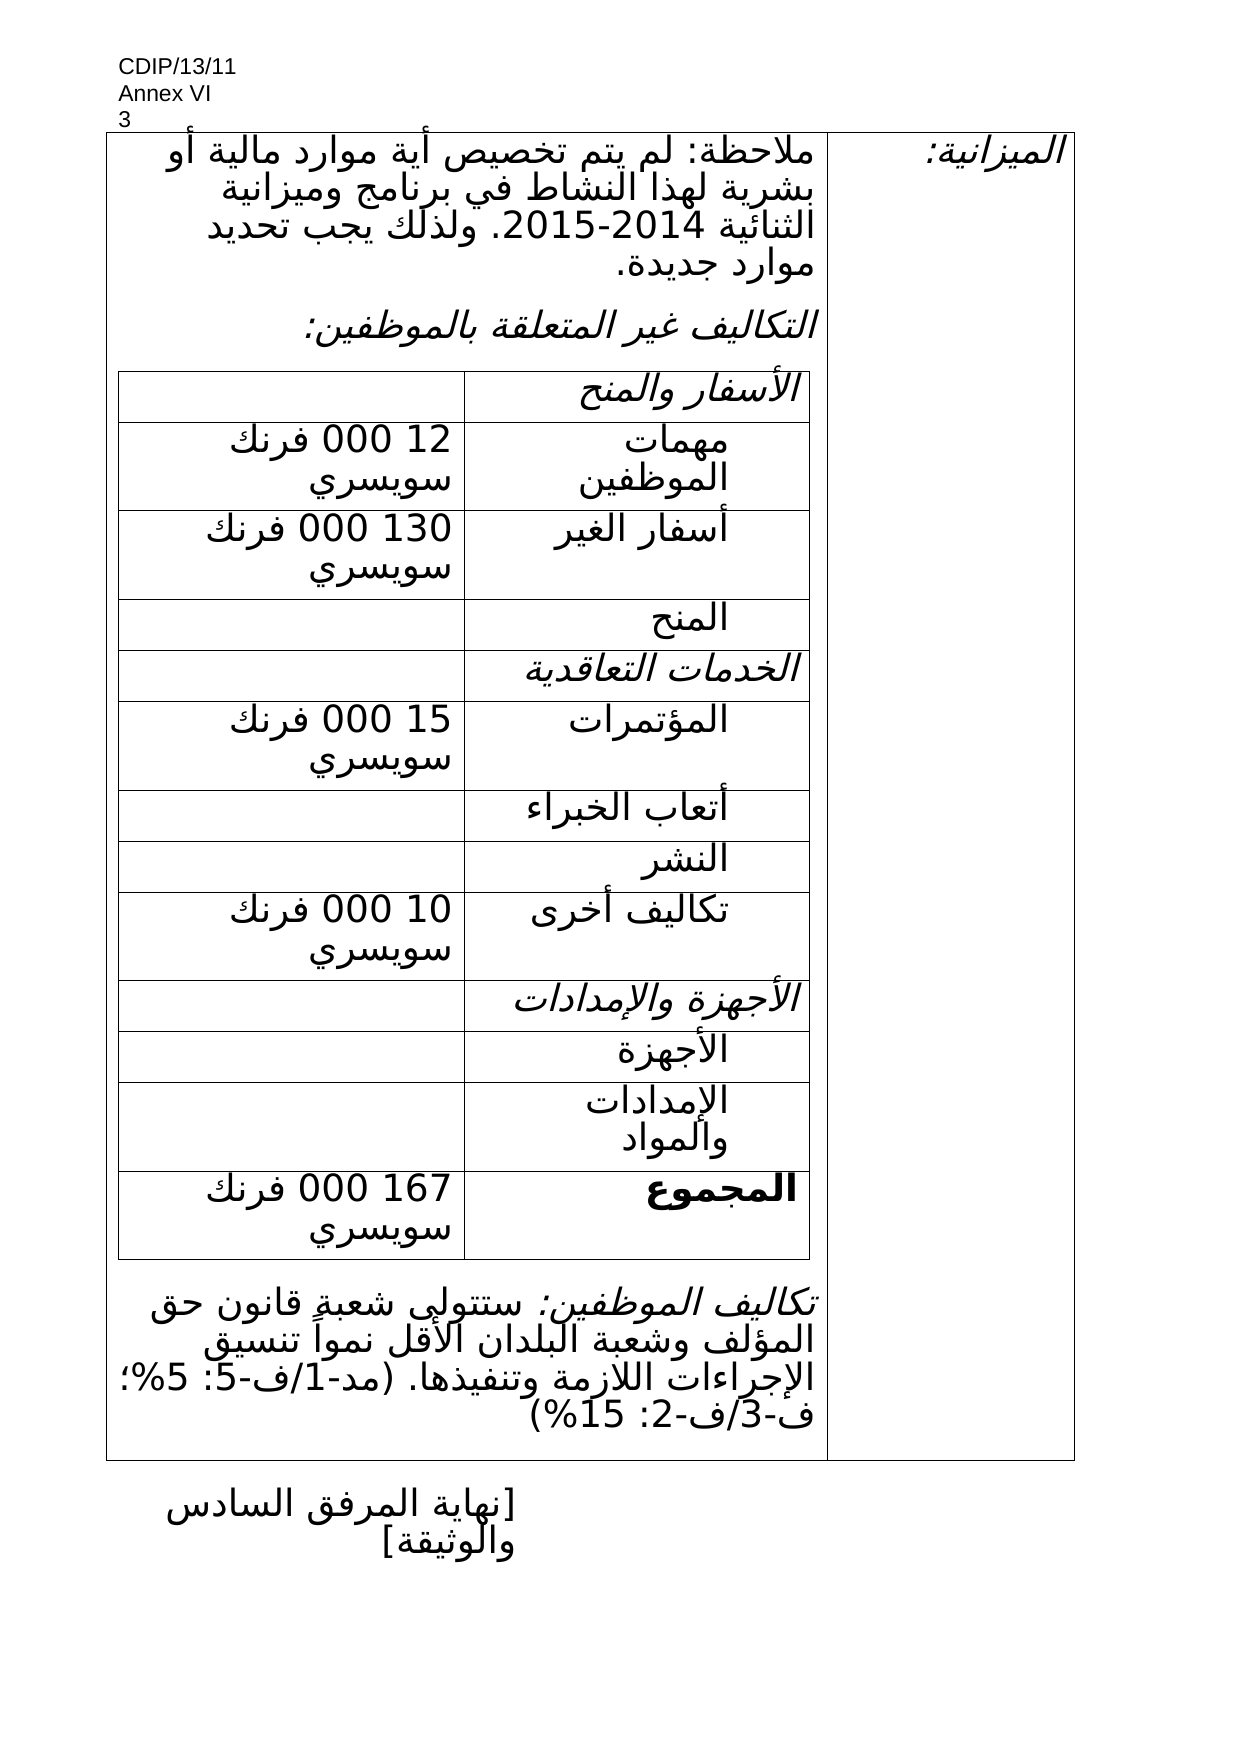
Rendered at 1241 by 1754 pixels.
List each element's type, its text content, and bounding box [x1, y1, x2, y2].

table_header الميزانية: [828, 133, 1074, 1460]
text [نهاية المرفق السادس والوثيقة] [118, 1486, 516, 1561]
table_header ملاحظة: لم يتم تخصيص أية موارد مالية أو بشرية لهذا النشاط في برنامج وميزانية الثنائية 2014-2015. ولذلك يجب تحديد موارد جديدة. التكاليف غير المتعلقة بالموظفين: تكاليف الموظفين: ستتولى شعبة قانون حق المؤلف وشعبة البلدان الأقل نمواً تنسيق الإجراءات اللازمة وتنفيذها. (مد-1/ف-5: 5%؛ ف-3/ف-2: 15%) [107, 133, 827, 1460]
